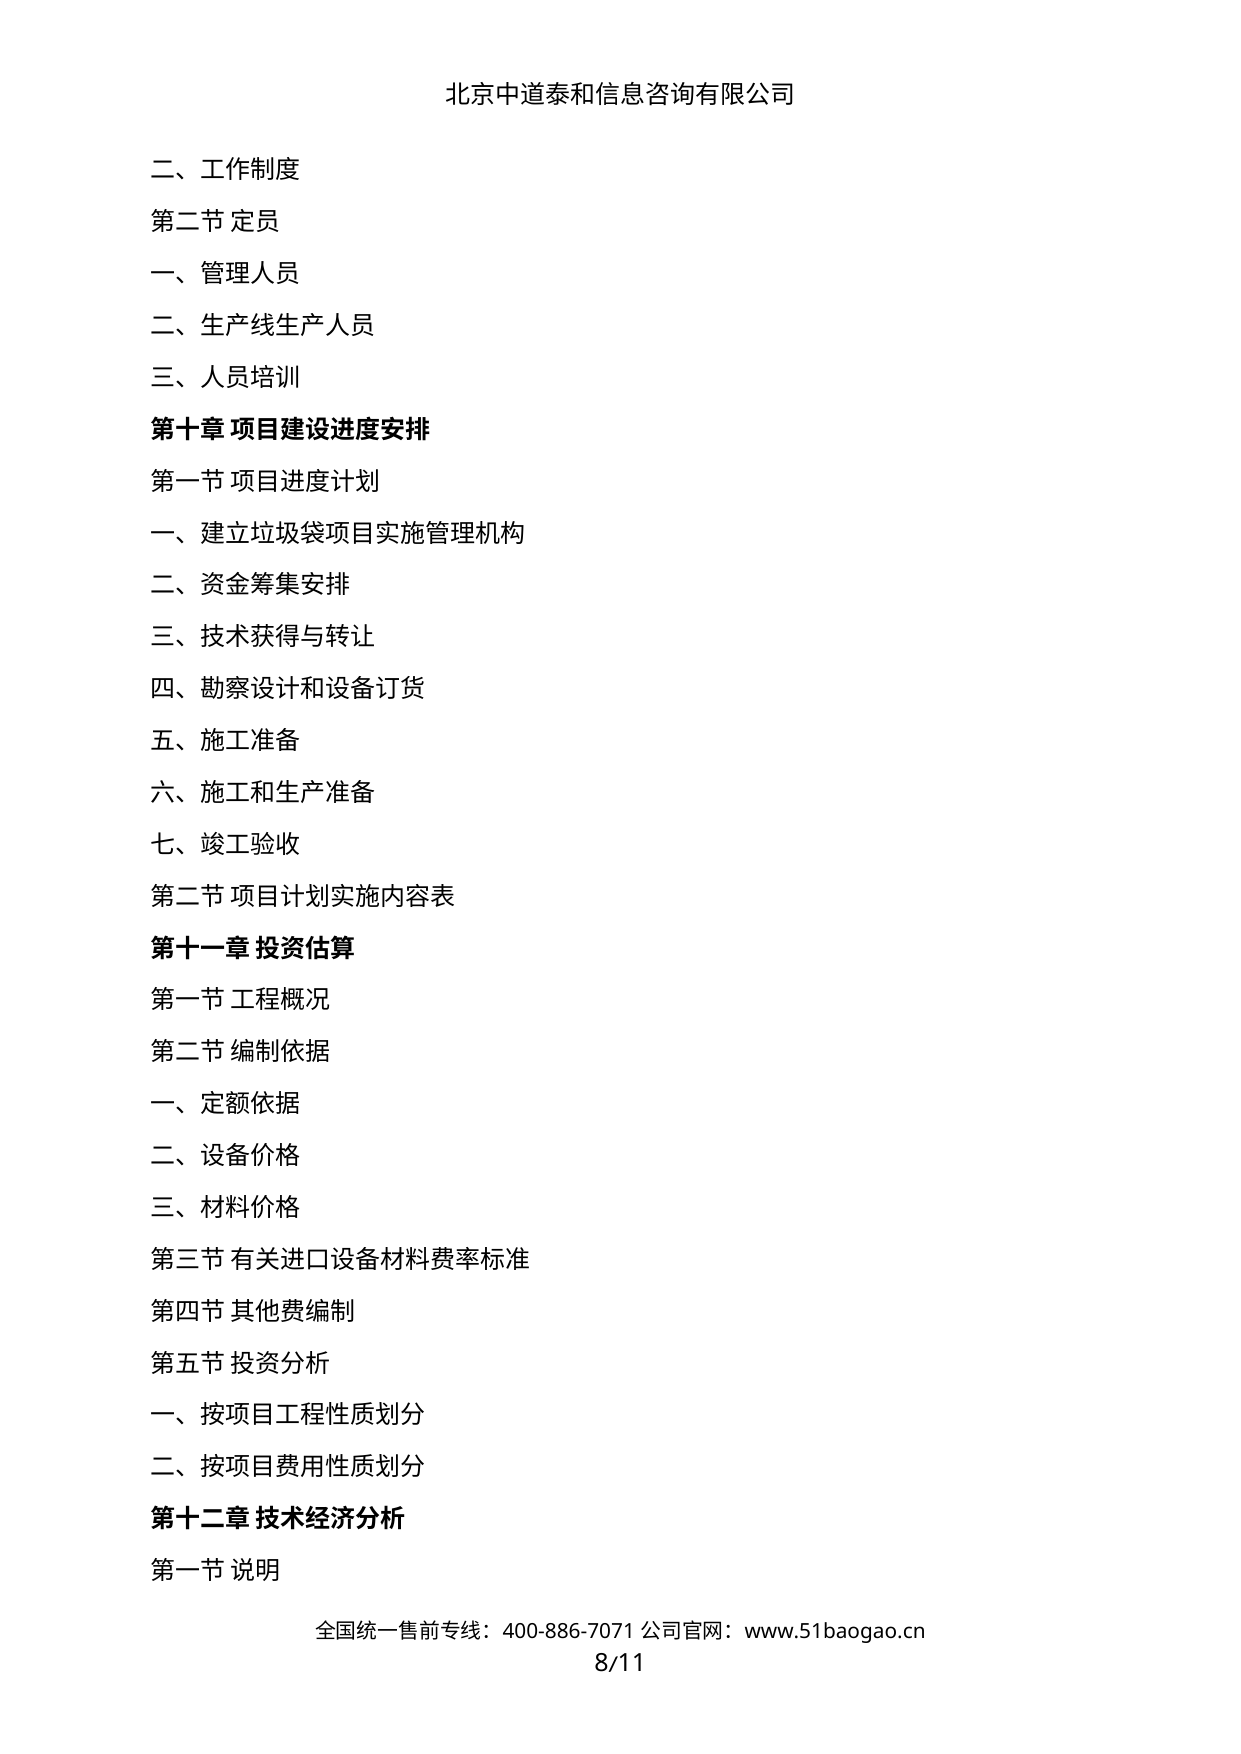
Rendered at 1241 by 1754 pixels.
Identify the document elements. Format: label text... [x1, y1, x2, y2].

text 一、定额依据 [150, 1084, 1090, 1120]
text 第四节 其他费编制 [150, 1291, 1090, 1327]
text 三、技术获得与转让 [150, 617, 1090, 653]
text 一、按项目工程性质划分 [150, 1395, 1090, 1431]
text 第三节 有关进口设备材料费率标准 [150, 1239, 1090, 1276]
text 第一节 项目进度计划 [150, 461, 1090, 497]
text 第十二章 技术经济分析 [150, 1499, 1090, 1535]
text 二、工作制度 [150, 150, 1090, 186]
text 第二节 编制依据 [150, 1032, 1090, 1068]
text 一、管理人员 [150, 254, 1090, 290]
text 四、勘察设计和设备订货 [150, 669, 1090, 705]
text 第一节 工程概况 [150, 980, 1090, 1016]
text 第二节 项目计划实施内容表 [150, 876, 1090, 912]
text 六、施工和生产准备 [150, 772, 1090, 809]
text 二、设备价格 [150, 1136, 1090, 1172]
text 五、施工准备 [150, 721, 1090, 757]
text 第五节 投资分析 [150, 1343, 1090, 1379]
text 三、材料价格 [150, 1187, 1090, 1224]
text 第一节 说明 [150, 1551, 1090, 1587]
text 二、按项目费用性质划分 [150, 1447, 1090, 1483]
text 第二节 定员 [150, 202, 1090, 238]
text 第十章 项目建设进度安排 [150, 409, 1090, 446]
text 二、生产线生产人员 [150, 306, 1090, 342]
text 第十一章 投资估算 [150, 928, 1090, 964]
text 三、人员培训 [150, 357, 1090, 394]
text 二、资金筹集安排 [150, 565, 1090, 601]
text 七、竣工验收 [150, 824, 1090, 861]
text 一、建立垃圾袋项目实施管理机构 [150, 513, 1090, 549]
